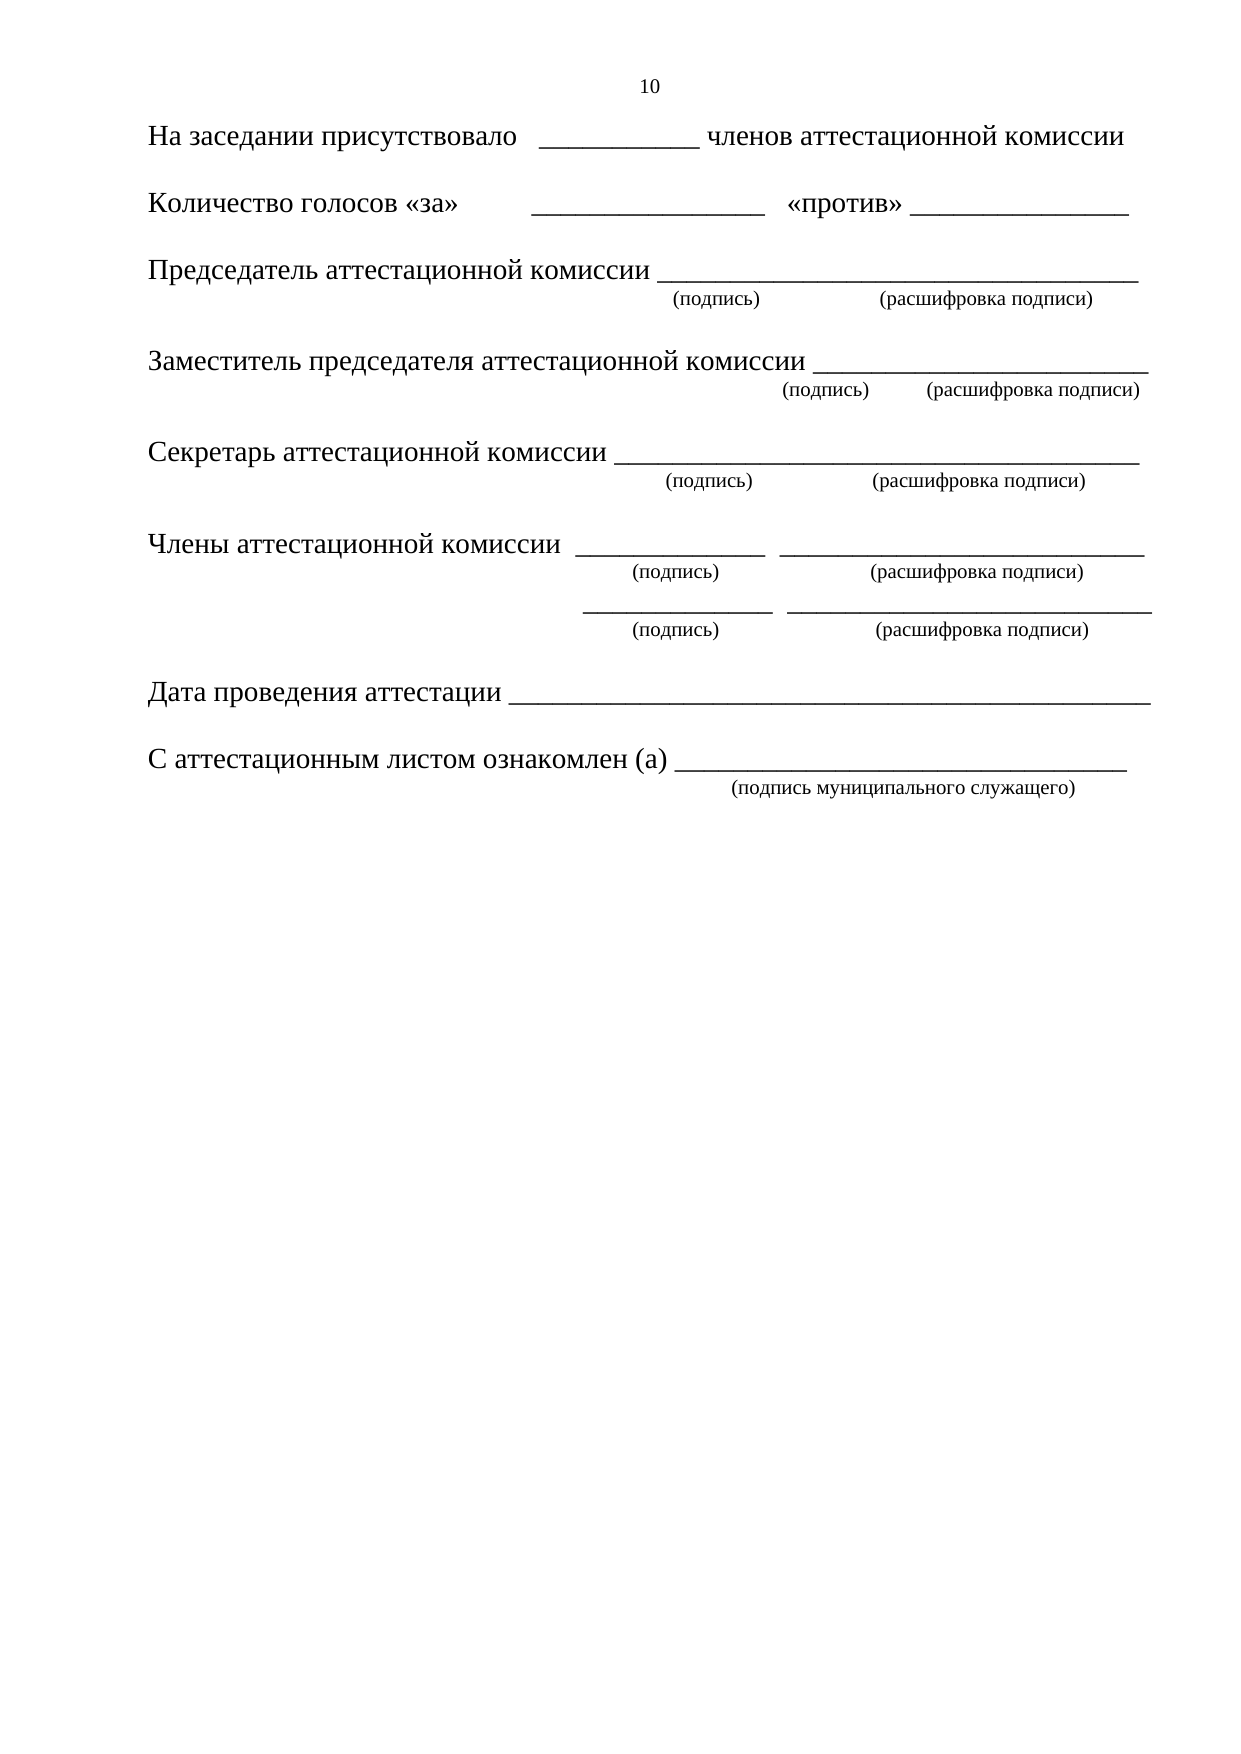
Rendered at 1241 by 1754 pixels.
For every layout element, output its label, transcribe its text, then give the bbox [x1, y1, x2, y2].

text (подпись) (расшифровка подписи) [148, 468, 1152, 492]
text Члены аттестационной комиссии _____________ _________________________ [148, 526, 1152, 559]
text Количество голосов «за» ________________ «против» _______________ [148, 185, 1152, 219]
text Председатель аттестационной комиссии _________________________________ [148, 252, 1152, 286]
text (подпись) (расшифровка подписи) [148, 286, 1152, 310]
text (подпись муниципального служащего) [148, 775, 1152, 799]
text На заседании присутствовало ___________ членов аттестационной комиссии [148, 118, 1152, 152]
text С аттестационным листом ознакомлен (а) _______________________________ [148, 742, 1152, 775]
text Дата проведения аттестации ____________________________________________ [148, 674, 1152, 708]
text _____________ _________________________ [148, 583, 1152, 617]
text (подпись) (расшифровка подписи) [148, 617, 1152, 641]
text (подпись) (расшифровка подписи) [148, 377, 1152, 401]
text (подпись) (расшифровка подписи) [148, 559, 1152, 583]
text Секретарь аттестационной комиссии ____________________________________ [148, 434, 1152, 468]
text Заместитель председателя аттестационной комиссии _______________________ [148, 343, 1152, 377]
